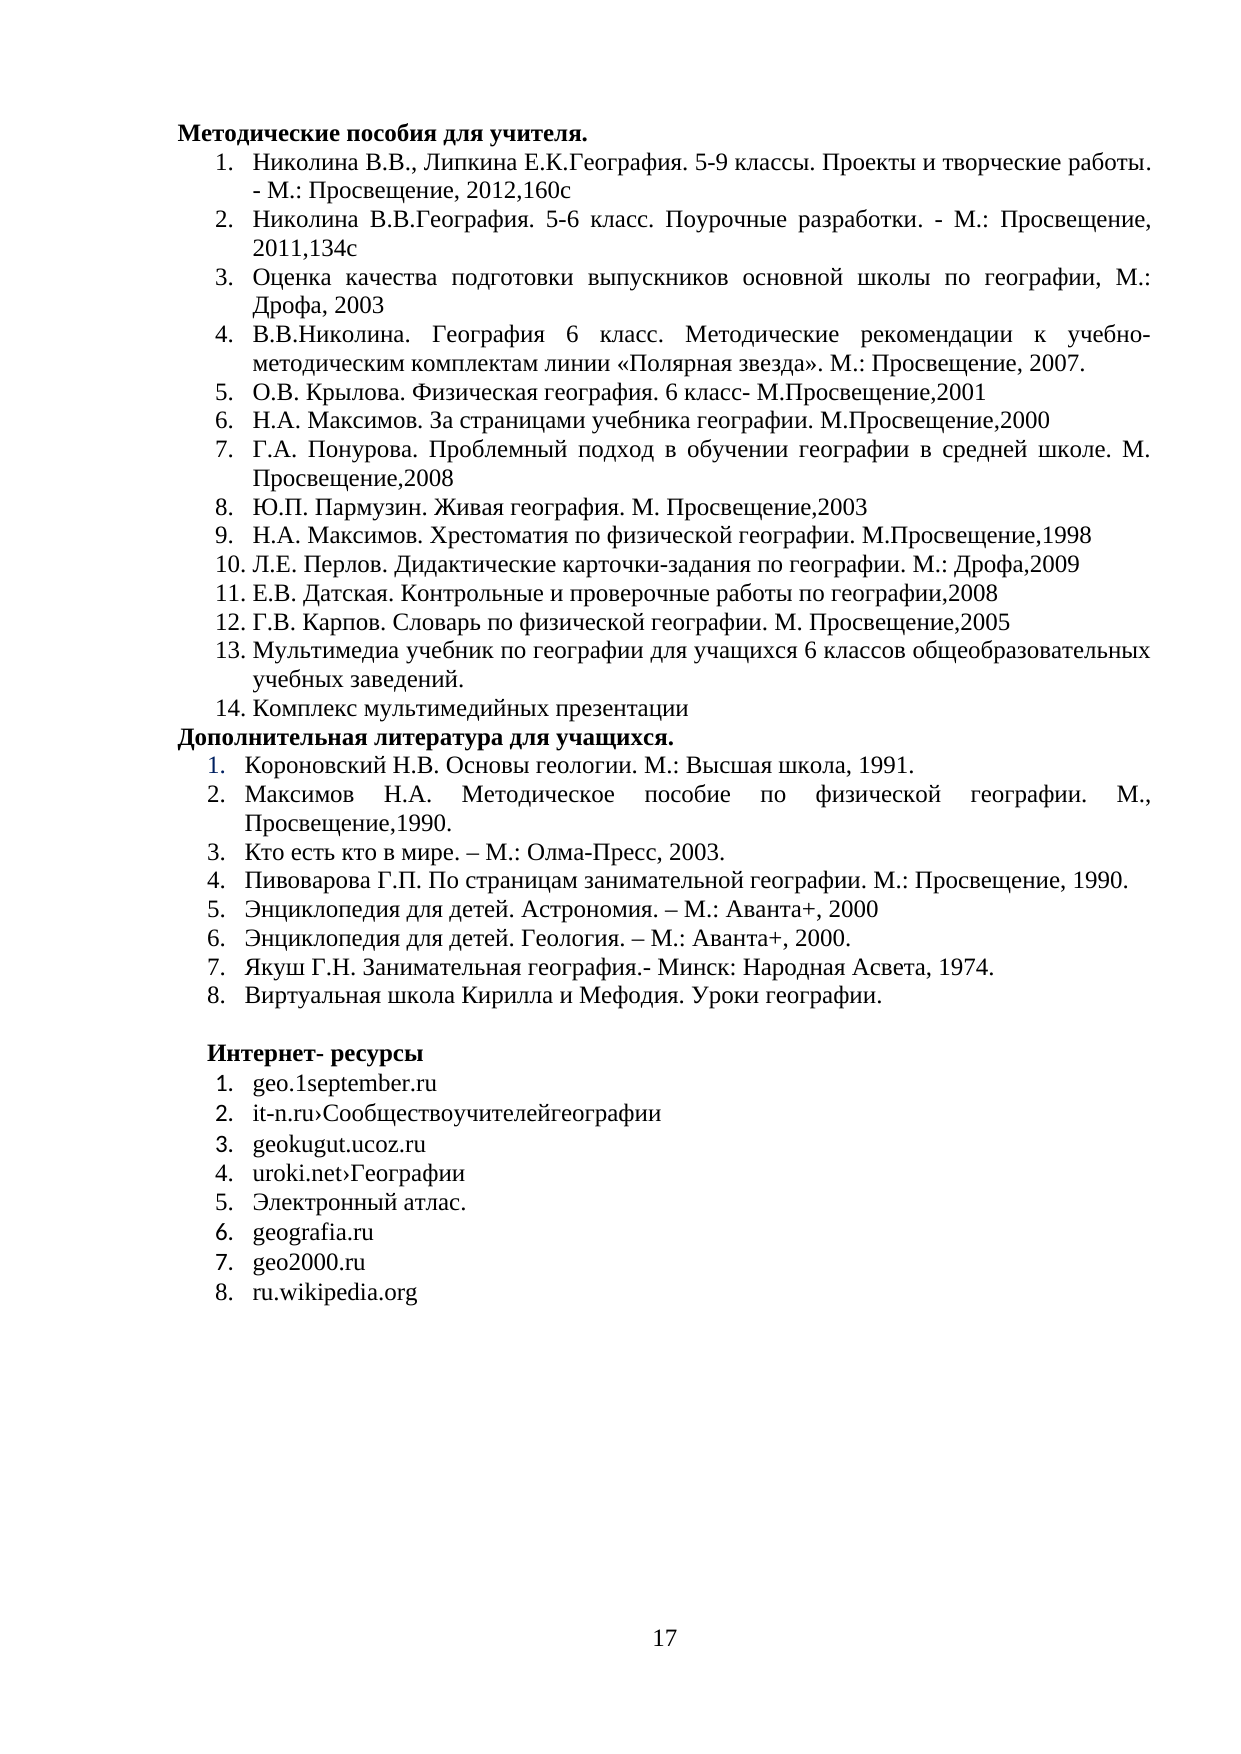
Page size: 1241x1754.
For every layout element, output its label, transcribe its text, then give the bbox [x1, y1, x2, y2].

text Дополнительная литература для учащихся. [177, 722, 1152, 751]
list Оценка качества подготовки выпускников основной школы по географии, М.: Дрофа, 2003 [215, 262, 1152, 319]
list Н.А. Максимов. За страницами учебника географии. М.Просвещение,2000 [215, 406, 1152, 434]
list geo.1september.ru [215, 1067, 1152, 1097]
list Мультимедиа учебник по географии для учащихся 6 классов общеобразовательных учебных заведений. [215, 636, 1152, 693]
list Якуш Г.Н. Занимательная география.- Минск: Народная Асвета, 1974. [207, 952, 1152, 981]
text Методические пособия для учителя. [177, 118, 1152, 147]
text Интернет- ресурсы [207, 1038, 1152, 1067]
list Энциклопедия для детей. Геология. – М.: Аванта+, 2000. [207, 923, 1152, 952]
list Н.А. Максимов. Хрестоматия по физической географии. М.Просвещение,1998 [215, 521, 1152, 549]
list uroki.net›Географии [215, 1158, 1152, 1187]
list geokugut.ucoz.ru [215, 1128, 1152, 1158]
list geo2000.ru [215, 1246, 1152, 1277]
list Пивоварова Г.П. По страницам занимательной географии. М.: Просвещение, 1990. [207, 866, 1152, 894]
list it-n.ru›Сообществоучителейгеографии [215, 1097, 1152, 1128]
list О.В. Крылова. Физическая география. 6 класс- М.Просвещение,2001 [215, 377, 1152, 406]
list Виртуальная школа Кирилла и Мефодия. Уроки географии. [207, 981, 1152, 1009]
list В.В.Николина. География 6 класс. Методические рекомендации к учебно-методическим комплектам линии «Полярная звезда». М.: Просвещение, 2007. [215, 319, 1152, 377]
list Максимов Н.А. Методическое пособие по физической географии. М., Просвещение,1990. [207, 779, 1152, 837]
list ru.wikipedia.org [215, 1277, 1152, 1306]
list Николина В.В.География. 5-6 класс. Поурочные разработки. - М.: Просвещение, 2011,134с [215, 204, 1152, 262]
list geografia.ru [215, 1216, 1152, 1246]
list Комплекс мультимедийных презентации [215, 693, 1152, 722]
list Кто есть кто в мире. – М.: Олма-Пресс, 2003. [207, 837, 1152, 866]
list Е.В. Датская. Контрольные и проверочные работы по географии,2008 [215, 578, 1152, 607]
list Электронный атлас. [215, 1187, 1152, 1216]
list Г.В. Карпов. Словарь по физической географии. М. Просвещение,2005 [215, 607, 1152, 636]
list Г.А. Понурова. Проблемный подход в обучении географии в средней школе. М. Просвещение,2008 [215, 434, 1152, 492]
list Короновский Н.В. Основы геологии. М.: Высшая школа, 1991. [207, 751, 1152, 779]
list Энциклопедия для детей. Астрономия. – М.: Аванта+, 2000 [207, 894, 1152, 923]
list Ю.П. Пармузин. Живая география. М. Просвещение,2003 [215, 492, 1152, 521]
list Л.Е. Перлов. Дидактические карточки-задания по географии. М.: Дрофа,2009 [215, 549, 1152, 578]
list Николина В.В., Липкина Е.К.География. 5-9 классы. Проекты и творческие работы. - М.: Просвещение, 2012,160с [215, 147, 1152, 204]
